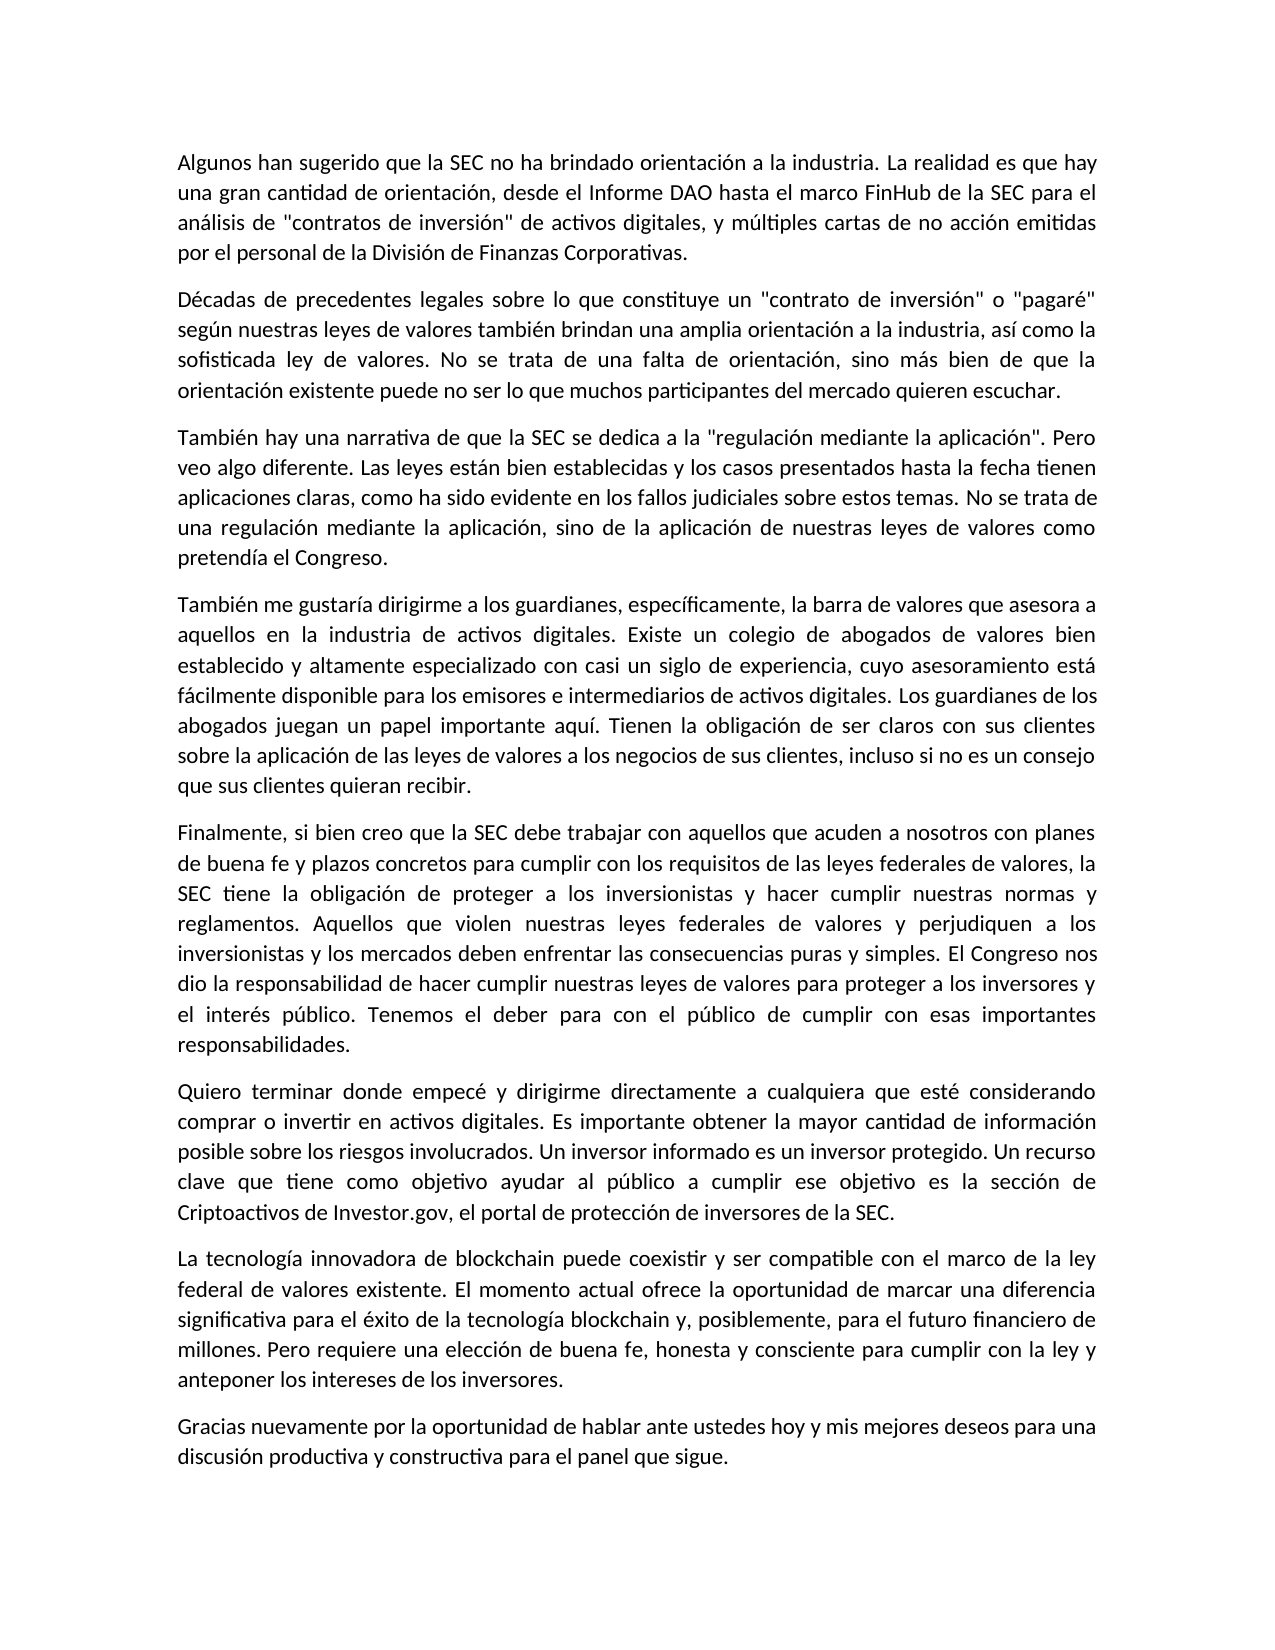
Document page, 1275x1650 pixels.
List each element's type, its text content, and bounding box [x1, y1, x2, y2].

text Quiero terminar donde empecé y dirigirme directamente a cualquiera que esté considerando comprar o invertir en activos digitales. Es importante obtener la mayor cantidad de información posible sobre los riesgos involucrados. Un inversor informado es un inversor protegido. Un recurso clave que tiene como objetivo ayudar al público a cumplir ese objetivo es la sección de Criptoactivos de Investor.gov, el portal de protección de inversores de la SEC. [177, 1077, 1098, 1226]
text La tecnología innovadora de blockchain puede coexistir y ser compatible con el marco de la ley federal de valores existente. El momento actual ofrece la oportunidad de marcar una diferencia significativa para el éxito de la tecnología blockchain y, posiblemente, para el futuro financiero de millones. Pero requiere una elección de buena fe, honesta y consciente para cumplir con la ley y anteponer los intereses de los inversores. [177, 1244, 1098, 1393]
text Décadas de precedentes legales sobre lo que constituye un "contrato de inversión" o "pagaré" según nuestras leyes de valores también brindan una amplia orientación a la industria, así como la sofisticada ley de valores. No se trata de una falta de orientación, sino más bien de que la orientación existente puede no ser lo que muchos participantes del mercado quieren escuchar. [177, 285, 1098, 404]
text Gracias nuevamente por la oportunidad de hablar ante ustedes hoy y mis mejores deseos para una discusión productiva y constructiva para el panel que sigue. [177, 1412, 1098, 1470]
text También hay una narrativa de que la SEC se dedica a la "regulación mediante la aplicación". Pero veo algo diferente. Las leyes están bien establecidas y los casos presentados hasta la fecha tienen aplicaciones claras, como ha sido evidente en los fallos judiciales sobre estos temas. No se trata de una regulación mediante la aplicación, sino de la aplicación de nuestras leyes de valores como pretendía el Congreso. [177, 423, 1098, 571]
text Finalmente, si bien creo que la SEC debe trabajar con aquellos que acuden a nosotros con planes de buena fe y plazos concretos para cumplir con los requisitos de las leyes federales de valores, la SEC tiene la obligación de proteger a los inversionistas y hacer cumplir nuestras normas y reglamentos. Aquellos que violen nuestras leyes federales de valores y perjudiquen a los inversionistas y los mercados deben enfrentar las consecuencias puras y simples. El Congreso nos dio la responsabilidad de hacer cumplir nuestras leyes de valores para proteger a los inversores y el interés público. Tenemos el deber para con el público de cumplir con esas importantes responsabilidades. [177, 818, 1098, 1058]
text También me gustaría dirigirme a los guardianes, específicamente, la barra de valores que asesora a aquellos en la industria de activos digitales. Existe un colegio de abogados de valores bien establecido y altamente especializado con casi un siglo de experiencia, cuyo asesoramiento está fácilmente disponible para los emisores e intermediarios de activos digitales. Los guardianes de los abogados juegan un papel importante aquí. Tienen la obligación de ser claros con sus clientes sobre la aplicación de las leyes de valores a los negocios de sus clientes, incluso si no es un consejo que sus clientes quieran recibir. [177, 590, 1098, 799]
text Algunos han sugerido que la SEC no ha brindado orientación a la industria. La realidad es que hay una gran cantidad de orientación, desde el Informe DAO hasta el marco FinHub de la SEC para el análisis de "contratos de inversión" de activos digitales, y múltiples cartas de no acción emitidas por el personal de la División de Finanzas Corporativas. [177, 148, 1098, 266]
